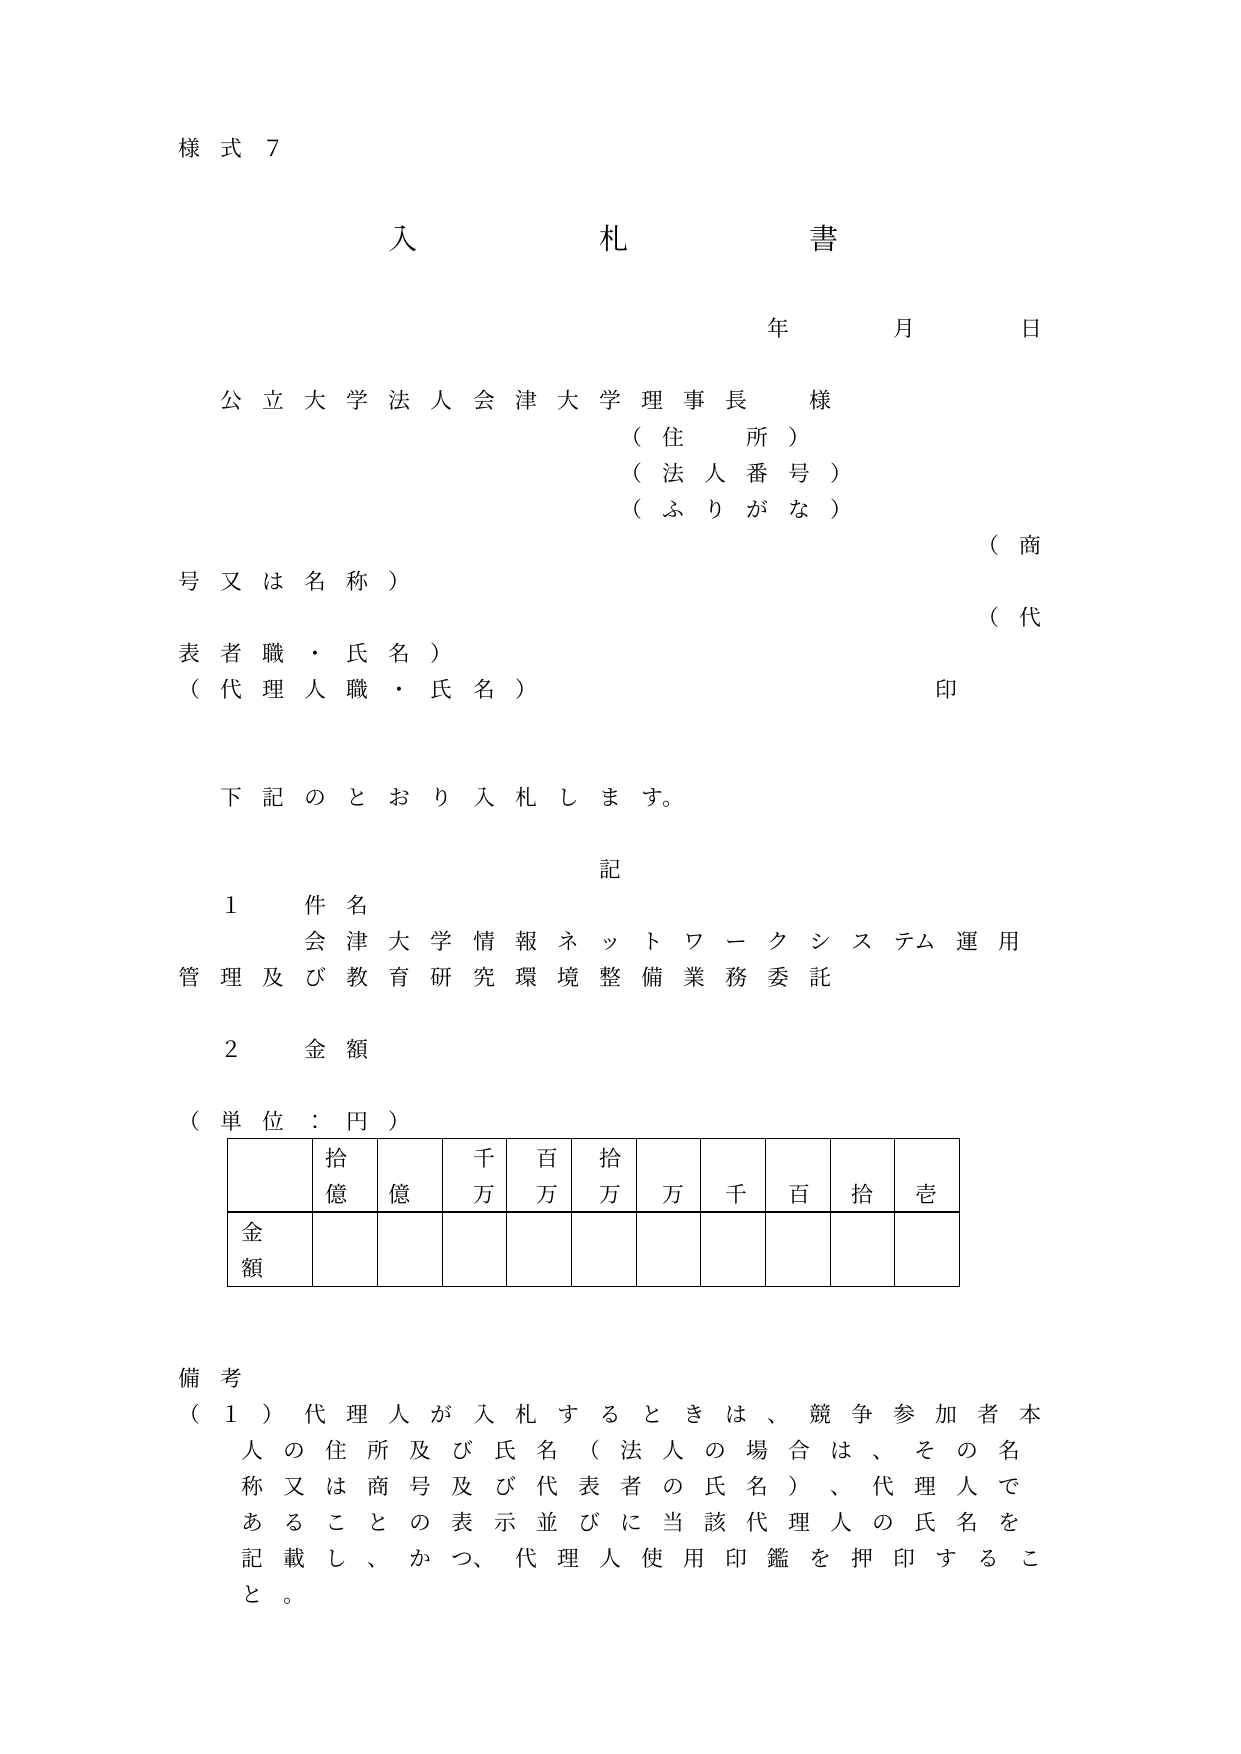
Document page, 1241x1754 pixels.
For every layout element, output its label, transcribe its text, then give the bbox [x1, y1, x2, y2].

table_header 拾万 [572, 1139, 636, 1211]
table_header [228, 1139, 312, 1211]
table_header 拾億 [313, 1139, 377, 1211]
table_cell [895, 1213, 959, 1286]
text 入 札 書 [178, 201, 1062, 273]
text （１）代理人が入札するときは、競争参加者本人の住所及び氏名（法人の場合は、その名称又は商号及び代表者の氏名）、代理人であることの表示並びに当該代理人の氏名を記載し、かつ、代理人使用印鑑を押印すること。 [178, 1395, 1062, 1611]
table_header 千万 [443, 1139, 506, 1211]
table_header 千 [701, 1139, 765, 1211]
text （ふりがな） [178, 489, 1062, 526]
text 様式７ [178, 129, 1062, 165]
text （代表者職・氏名） （代理人職・氏名） 印 [178, 598, 1062, 706]
table_cell [313, 1213, 377, 1286]
table_cell [443, 1213, 506, 1286]
text 会津大学情報ネットワークシステム運用管理及び教育研究環境整備業務委託 [178, 922, 1062, 994]
table_cell [378, 1213, 442, 1286]
table_cell [637, 1213, 700, 1286]
text （法人番号） [178, 453, 1062, 489]
text 記 [178, 850, 1062, 886]
table_cell [701, 1213, 765, 1286]
text 公立大学法人会津大学理事長 様 [178, 381, 1062, 417]
table_cell [507, 1213, 571, 1286]
table_header 億 [378, 1139, 442, 1211]
text （商号又は名称） [178, 526, 1062, 598]
table_header 万 [637, 1139, 700, 1211]
text 備考 [178, 1359, 1062, 1395]
text １ 件名 [178, 886, 1062, 922]
table_cell [766, 1213, 830, 1286]
table_header 拾 [831, 1139, 894, 1211]
text 下記のとおり入札します。 [178, 778, 1062, 814]
text ２ 金額 [178, 1030, 1062, 1066]
text （住 所） [178, 417, 1062, 453]
table_cell [831, 1213, 894, 1286]
text （単位：円） [178, 1066, 1062, 1138]
table_cell [572, 1213, 636, 1286]
table_header 壱 [895, 1139, 959, 1211]
table_header 百万 [507, 1139, 571, 1211]
table_header 百 [766, 1139, 830, 1211]
text 年 月 日 [178, 309, 1062, 345]
table_cell 金額 [228, 1213, 312, 1286]
